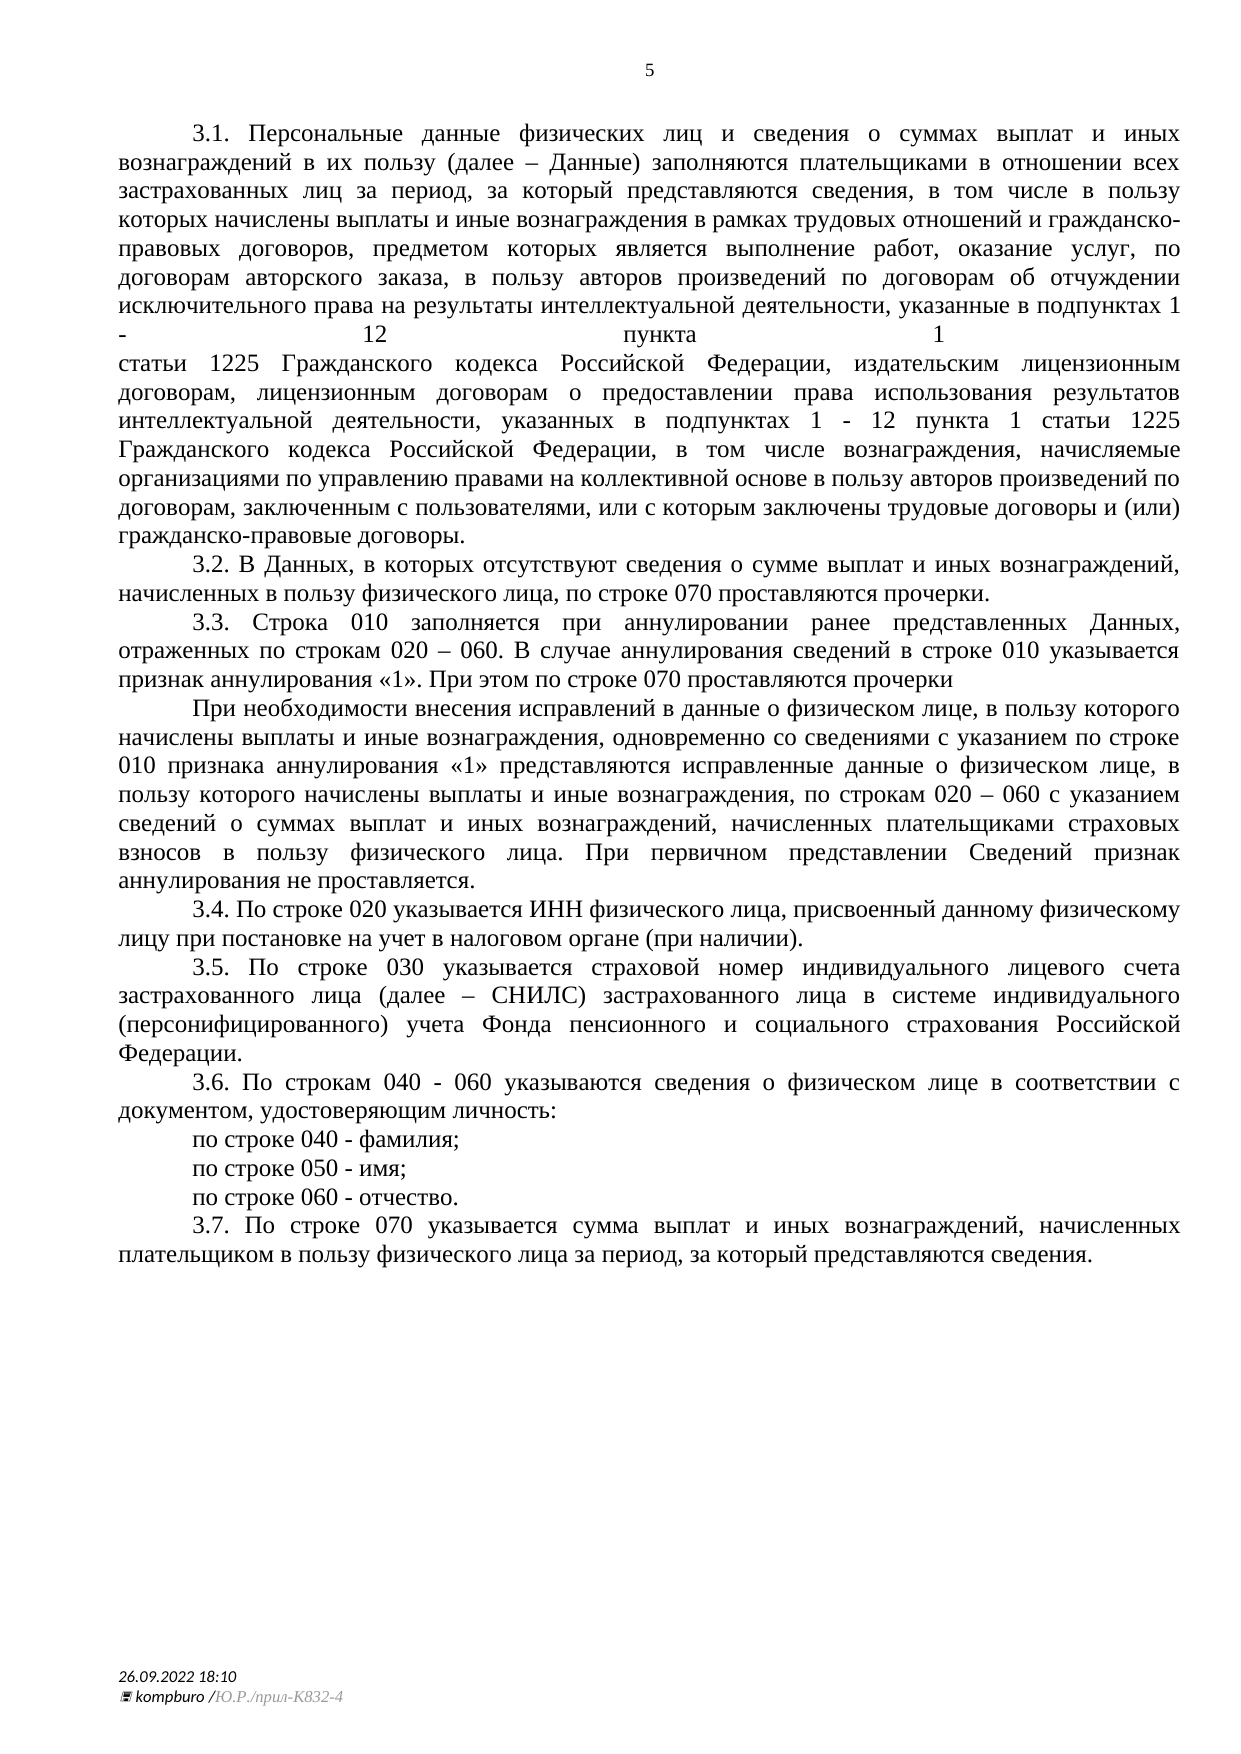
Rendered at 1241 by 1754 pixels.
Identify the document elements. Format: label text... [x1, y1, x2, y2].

text 3.7. По строке 070 указывается сумма выплат и иных вознаграждений, начисленных плательщиком в пользу физического лица за период, за который представляются сведения. [118, 1211, 1181, 1268]
text по строке 060 - отчество. [118, 1182, 1181, 1211]
text При необходимости внесения исправлений в данные о физическом лице, в пользу которого начислены выплаты и иные вознаграждения, одновременно со сведениями с указанием по строке 010 признака аннулирования «1» представляются исправленные данные о физическом лице, в пользу которого начислены выплаты и иные вознаграждения, по строкам 020 – 060 с указанием сведений о суммах выплат и иных вознаграждений, начисленных плательщиками страховых взносов в пользу физического лица. При первичном представлении Сведений признак аннулирования не проставляется. [118, 693, 1181, 894]
text 3.1. Персональные данные физических лиц и сведения о суммах выплат и иных вознаграждений в их пользу (далее – Данные) заполняются плательщиками в отношении всех застрахованных лиц за период, за который представляются сведения, в том числе в пользу которых начислены выплаты и иные вознаграждения в рамках трудовых отношений и гражданско-правовых договоров, предметом которых является выполнение работ, оказание услуг, по договорам авторского заказа, в пользу авторов произведений по договорам об отчуждении исключительного права на результаты интеллектуальной деятельности, указанные в подпунктах 1 - 12 пункта 1 статьи 1225 Гражданского кодекса Российской Федерации, издательским лицензионным договорам, лицензионным договорам о предоставлении права использования результатов интеллектуальной деятельности, указанных в подпунктах 1 - 12 пункта 1 статьи 1225 Гражданского кодекса Российской Федерации, в том числе вознаграждения, начисляемые организациями по управлению правами на коллективной основе в пользу авторов произведений по договорам, заключенным с пользователями, или с которым заключены трудовые договоры и (или) гражданско-правовые договоры. [118, 118, 1181, 549]
text 3.6. По строкам 040 - 060 указываются сведения о физическом лице в соответствии с документом, удостоверяющим личность: [118, 1067, 1181, 1124]
text 3.4. По строке 020 указывается ИНН физического лица, присвоенный данному физическому лицу при постановке на учет в налоговом органе (при наличии). [118, 894, 1181, 952]
text 3.5. По строке 030 указывается страховой номер индивидуального лицевого счета застрахованного лица (далее – СНИЛС) застрахованного лица в системе индивидуального (персонифицированного) учета Фонда пенсионного и социального страхования Российской Федерации. [118, 952, 1181, 1067]
text 3.3. Строка 010 заполняется при аннулировании ранее представленных Данных, отраженных по строкам 020 – 060. В случае аннулирования сведений в строке 010 указывается признак аннулирования «1». При этом по строке 070 проставляются прочерки [118, 607, 1181, 693]
text 3.2. В Данных, в которых отсутствуют сведения о сумме выплат и иных вознаграждений, начисленных в пользу физического лица, по строке 070 проставляются прочерки. [118, 549, 1181, 607]
text по строке 040 - фамилия; [118, 1124, 1181, 1153]
text по строке 050 - имя; [118, 1153, 1181, 1182]
